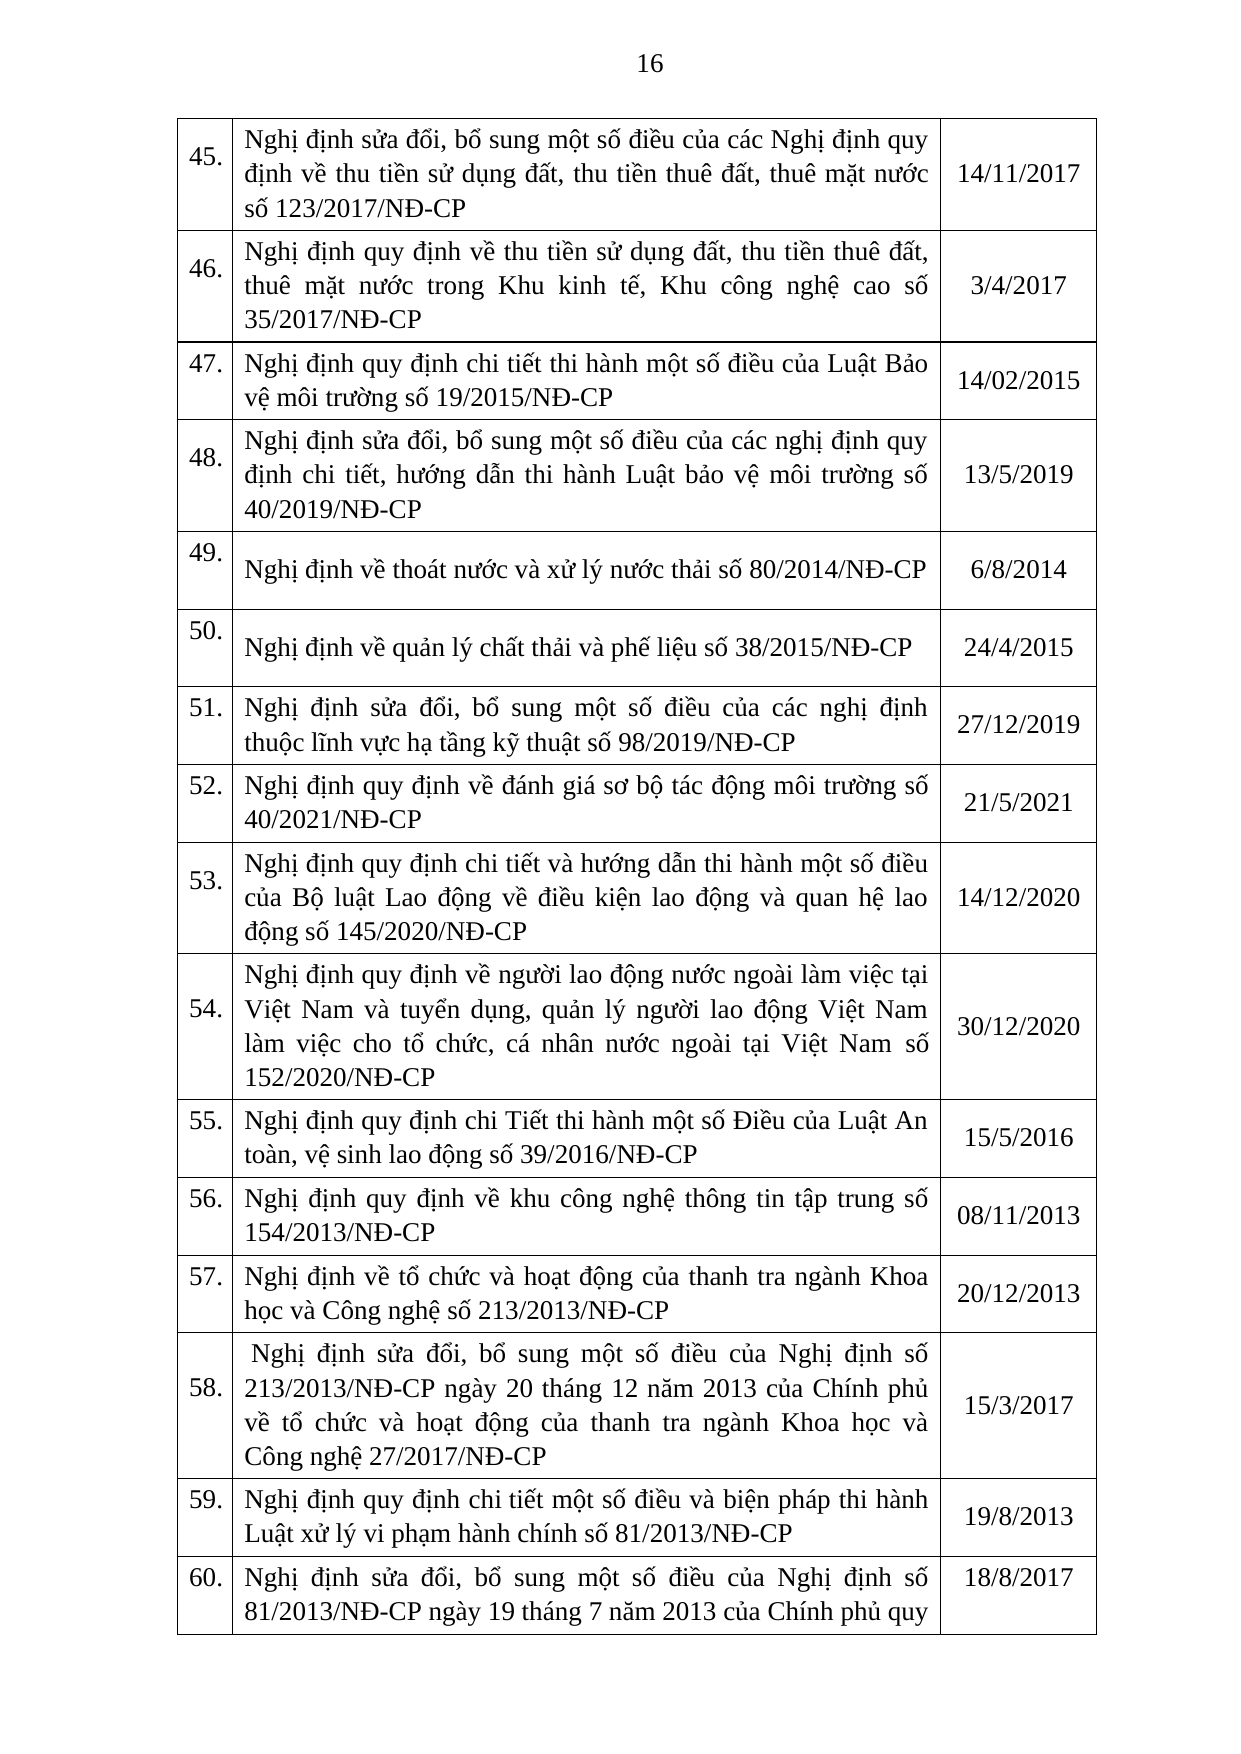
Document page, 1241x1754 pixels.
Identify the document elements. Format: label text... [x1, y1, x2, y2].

table_cell 3/4/2017 [941, 231, 1096, 341]
table_cell 30/12/2020 [941, 954, 1096, 1099]
table_cell [178, 843, 232, 953]
table_cell Nghị định quy định chi Tiết thi hành một số Điều của Luật An toàn, vệ sinh lao động số 39/2016/NĐ-CP [233, 1100, 940, 1177]
table_cell 14/02/2015 [941, 343, 1096, 419]
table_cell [233, 1557, 940, 1633]
table_cell Nghị định quy định chi tiết và hướng dẫn thi hành một số điều của Bộ luật Lao động về điều kiện lao động và quan hệ lao động số 145/2020/NĐ-CP [233, 843, 940, 953]
table_cell 6/8/2014 [941, 532, 1096, 608]
table_cell [178, 1100, 232, 1177]
table_cell [178, 119, 232, 230]
table_cell Nghị định quy định về đánh giá sơ bộ tác động môi trường số 40/2021/NĐ-CP [233, 765, 940, 842]
table_cell 27/12/2019 [941, 687, 1096, 764]
table_cell Nghị định sửa đổi, bổ sung một số điều của các Nghị định quy định về thu tiền sử dụng đất, thu tiền thuê đất, thuê mặt nước số 123/2017/NĐ-CP [233, 119, 940, 230]
table_cell Nghị định quy định chi tiết thi hành một số điều của Luật Bảo vệ môi trường số 19/2015/NĐ-CP [233, 343, 940, 419]
table_cell [178, 343, 232, 419]
table_cell Nghị định quy định về người lao động nước ngoài làm việc tại Việt Nam và tuyển dụng, quản lý người lao động Việt Nam làm việc cho tổ chức, cá nhân nước ngoài tại Việt Nam số 152/2020/NĐ-CP [233, 954, 940, 1099]
table_cell [178, 420, 232, 531]
table_cell Nghị định về tổ chức và hoạt động của thanh tra ngành Khoa học và Công nghệ số 213/2013/NĐ-CP [233, 1256, 940, 1332]
table_cell 21/5/2021 [941, 765, 1096, 842]
table_cell Nghị định quy định chi tiết một số điều và biện pháp thi hành Luật xử lý vi phạm hành chính số 81/2013/NĐ-CP [233, 1479, 940, 1556]
table_cell [178, 610, 232, 686]
table_cell 20/12/2013 [941, 1256, 1096, 1332]
table_cell [178, 954, 232, 1099]
table_cell Nghị định sửa đổi, bổ sung một số điều của Nghị định số 213/2013/NĐ-CP ngày 20 tháng 12 năm 2013 của Chính phủ về tổ chức và hoạt động của thanh tra ngành Khoa học và Công nghệ 27/2017/NĐ-CP [233, 1333, 940, 1478]
table_cell 14/12/2020 [941, 843, 1096, 953]
table_cell 19/8/2013 [941, 1479, 1096, 1556]
table_cell Nghị định quy định về khu công nghệ thông tin tập trung số 154/2013/NĐ-CP [233, 1178, 940, 1254]
table_cell [178, 687, 232, 764]
table_cell [178, 1333, 232, 1478]
table_cell 14/11/2017 [941, 119, 1096, 230]
table_cell 13/5/2019 [941, 420, 1096, 531]
table_cell 15/3/2017 [941, 1333, 1096, 1478]
table_cell [178, 1256, 232, 1332]
table_cell 18/8/2017 [941, 1557, 1096, 1633]
table_cell Nghị định sửa đổi, bổ sung một số điều của các nghị định thuộc lĩnh vực hạ tầng kỹ thuật số 98/2019/NĐ-CP [233, 687, 940, 764]
table_cell [178, 231, 232, 341]
table_cell Nghị định về thoát nước và xử lý nước thải số 80/2014/NĐ-CP [233, 532, 940, 608]
table_cell [178, 1178, 232, 1254]
table_cell [178, 1557, 232, 1633]
table_cell 24/4/2015 [941, 610, 1096, 686]
table_cell [178, 765, 232, 842]
table_cell [178, 532, 232, 608]
table_cell Nghị định về quản lý chất thải và phế liệu số 38/2015/NĐ-CP [233, 610, 940, 686]
table_cell [178, 1479, 232, 1556]
table_cell Nghị định sửa đổi, bổ sung một số điều của các nghị định quy định chi tiết, hướng dẫn thi hành Luật bảo vệ môi trường số 40/2019/NĐ-CP [233, 420, 940, 531]
table_cell Nghị định quy định về thu tiền sử dụng đất, thu tiền thuê đất, thuê mặt nước trong Khu kinh tế, Khu công nghệ cao số 35/2017/NĐ-CP [233, 231, 940, 341]
table_cell 08/11/2013 [941, 1178, 1096, 1254]
table_cell 15/5/2016 [941, 1100, 1096, 1177]
